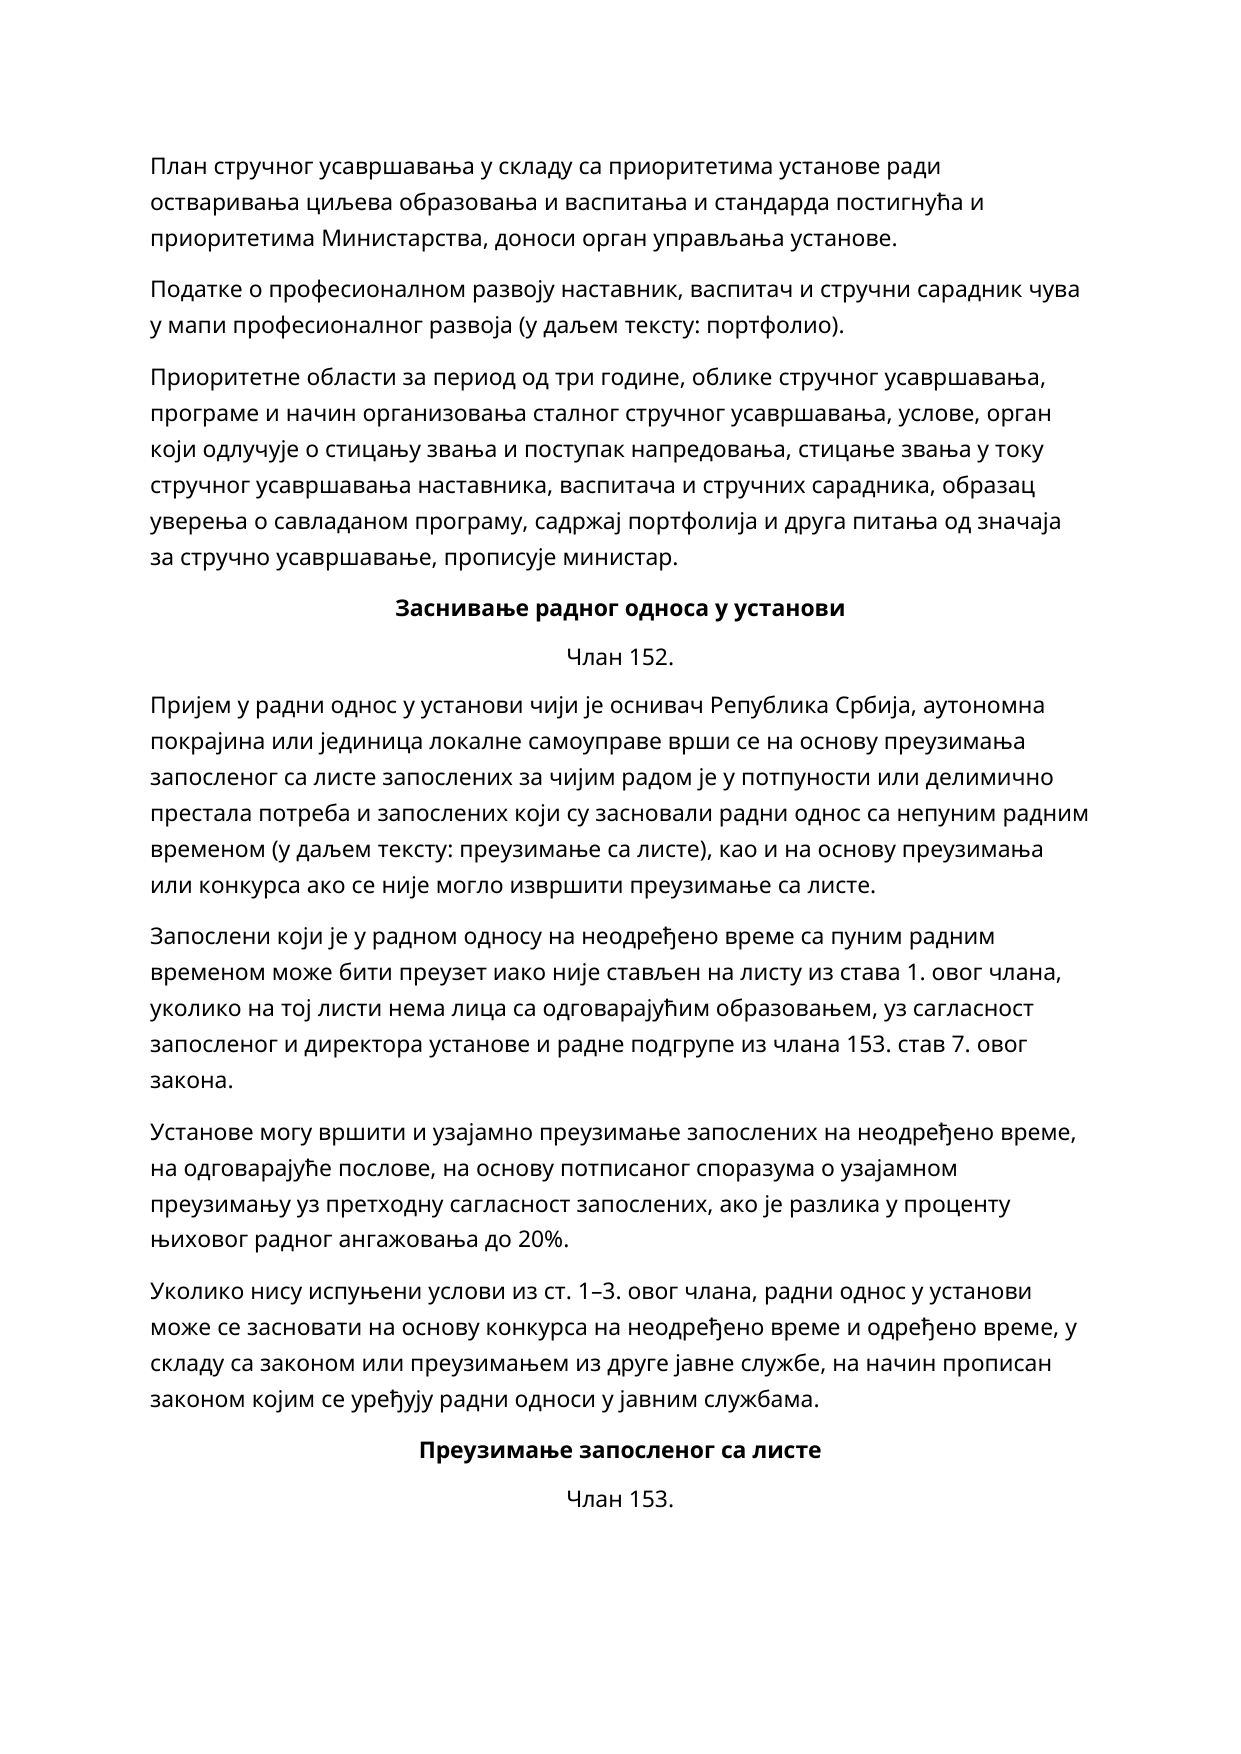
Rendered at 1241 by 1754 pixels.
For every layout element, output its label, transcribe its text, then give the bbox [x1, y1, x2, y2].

text План стручног усавршавања у складу са приоритетима установе ради остваривања циљева образовања и васпитања и стандарда постигнућа и приоритетима Министарства, доноси орган управљања установе. [150, 150, 1090, 253]
text Запослени који је у радном односу на неодређено време са пуним радним временом може бити преузет иако није стављен на листу из става 1. овог члана, уколико на тој листи нема лица са одговарајућим образовањем, уз сагласност запосленог и директора установе и радне подгрупе из члана 153. став 7. овог закона. [150, 920, 1090, 1095]
text Податке о професионалном развоју наставник, васпитач и стручни сарадник чува у мапи професионалног развоја (у даљем тексту: портфолио). [150, 273, 1090, 341]
text Приоритетне области за период од три године, облике стручног усавршавања, програме и начин организовања сталног стручног усавршавања, услове, орган који одлучује о стицању звања и поступак напредовања, стицање звања у току стручног усавршавања наставника, васпитача и стручних сарадника, образац уверења о савладаном програму, садржај портфолија и друга питања од значаја за стручно усавршавање, прописује министар. [150, 361, 1090, 572]
text Преузимање запосленог са листе [150, 1434, 1090, 1466]
text Члан 152. [150, 641, 1090, 672]
text Уколико нису испуњени услови из ст. 1–3. овог члана, радни однос у установи може се засновати на основу конкурса на неодређено време и одређено време, у складу са законом или преузимањем из друге јавне службе, на начин прописан законом којим се уређују радни односи у јавним службама. [150, 1275, 1090, 1414]
text Заснивање радног односа у установи [150, 592, 1090, 623]
text Члан 153. [150, 1483, 1090, 1514]
text Пријем у радни однос у установи чији је оснивач Република Србија, аутономна покрајина или јединица локалне самоуправе врши се на основу преузимања запосленог са листе запослених за чијим радом је у потпуности или делимично престала потреба и запослених који су засновали радни однос са непуним радним временом (у даљем тексту: преузимање са листе), као и на основу преузимања или конкурса ако се није могло извршити преузимање са листе. [150, 689, 1090, 900]
text Установе могу вршити и узајамно преузимање запослених на неодређено време, на одговарајуће послове, на основу потписаног споразума о узајамном преузимању уз претходну сагласност запослених, ако је разлика у проценту њиховог радног ангажовања до 20%. [150, 1116, 1090, 1255]
